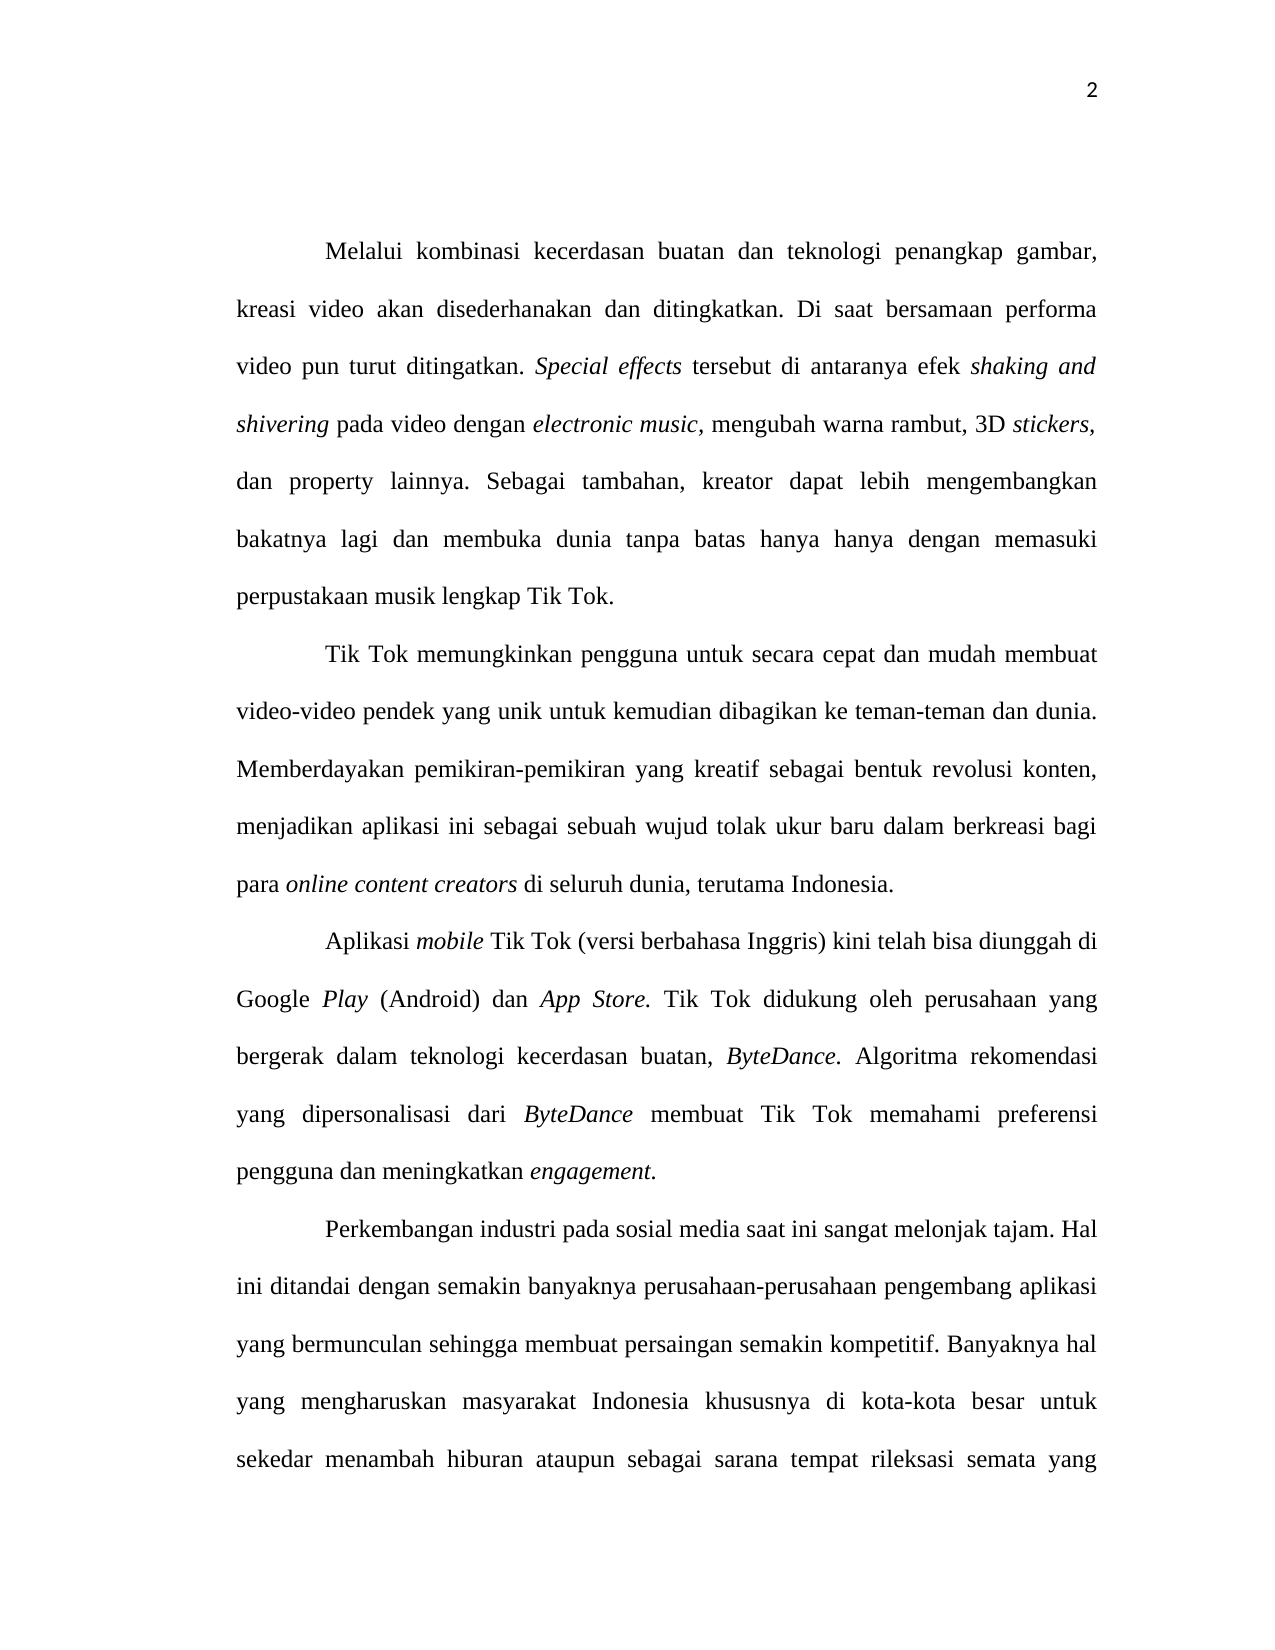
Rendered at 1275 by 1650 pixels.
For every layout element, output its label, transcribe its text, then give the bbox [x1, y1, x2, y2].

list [236, 1214, 1098, 1472]
list Tik Tok memungkinkan pengguna untuk secara cepat dan mudah membuat video-video pendek yang unik untuk kemudian dibagikan ke teman-teman dan dunia. Memberdayakan pemikiran-pemikiran yang kreatif sebagai bentuk revolusi konten, menjadikan aplikasi ini sebagai sebuah wujud tolak ukur baru dalam berkreasi bagi para online content creators di seluruh dunia, terutama Indonesia. [236, 639, 1098, 897]
list Aplikasi mobile Tik Tok (versi berbahasa Inggris) kini telah bisa diunggah di Google Play (Android) dan App Store. Tik Tok didukung oleh perusahaan yang bergerak dalam teknologi kecerdasan buatan, ByteDance. Algoritma rekomendasi yang dipersonalisasi dari ByteDance membuat Tik Tok memahami preferensi pengguna dan meningkatkan engagement. [236, 926, 1098, 1185]
list Melalui kombinasi kecerdasan buatan dan teknologi penangkap gambar, kreasi video akan disederhanakan dan ditingkatkan. Di saat bersamaan performa video pun turut ditingatkan. Special effects tersebut di antaranya efek shaking and shivering pada video dengan electronic music, mengubah warna rambut, 3D stickers, dan property lainnya. Sebagai tambahan, kreator dapat lebih mengembangkan bakatnya lagi dan membuka dunia tanpa batas hanya hanya dengan memasuki perpustakaan musik lengkap Tik Tok. [236, 236, 1098, 610]
